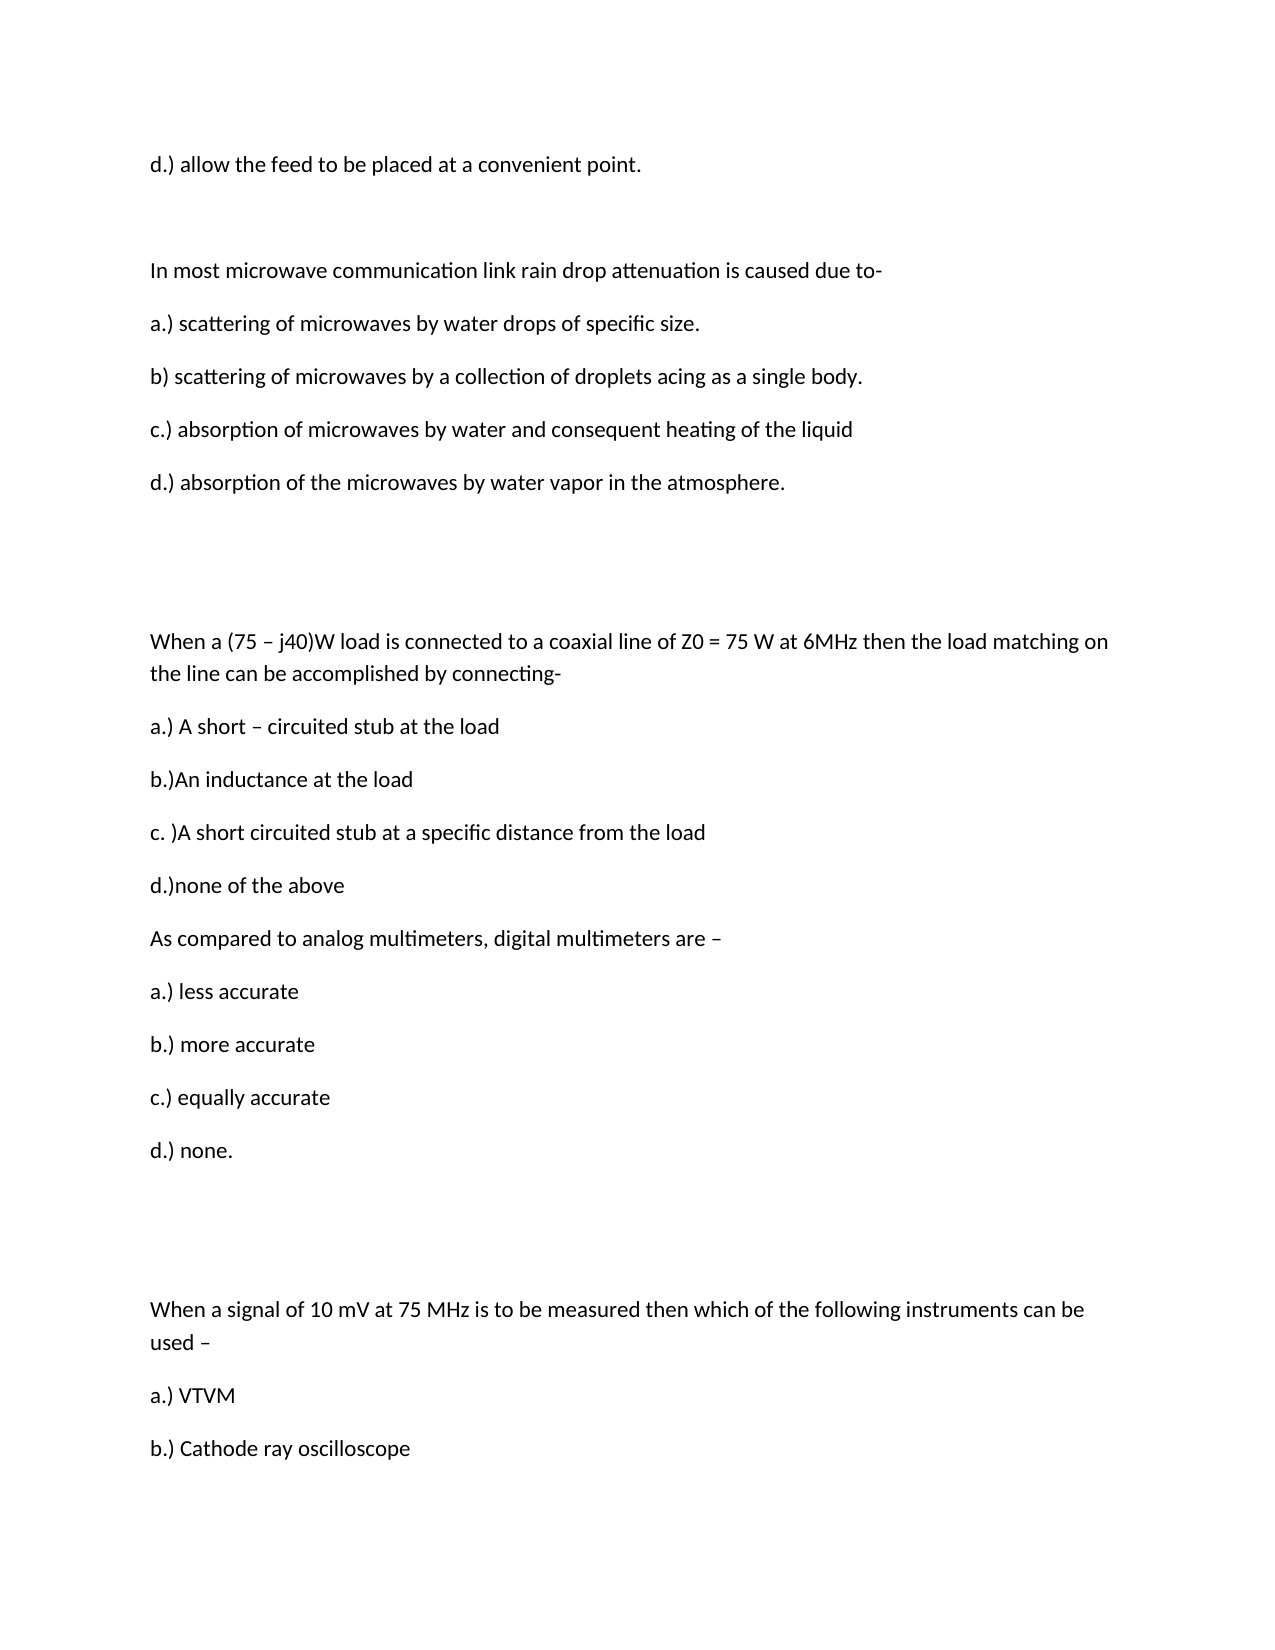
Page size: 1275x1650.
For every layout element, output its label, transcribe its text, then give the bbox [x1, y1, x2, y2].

text b.)An inductance at the load [150, 765, 1125, 793]
text When a signal of 10 mV at 75 MHz is to be measured then which of the following instruments can be used – [150, 1296, 1125, 1356]
text a.) A short – circuited stub at the load [150, 712, 1125, 740]
text a.) scattering of microwaves by water drops of specific size. [150, 309, 1125, 337]
text d.) allow the feed to be placed at a convenient point. [150, 150, 1125, 178]
text c. )A short circuited stub at a specific distance from the load [150, 818, 1125, 846]
text As compared to analog multimeters, digital multimeters are – [150, 924, 1125, 952]
text d.) absorption of the microwaves by water vapor in the atmosphere. [150, 468, 1125, 496]
text b.) more accurate [150, 1031, 1125, 1058]
text c.) equally accurate [150, 1083, 1125, 1112]
text When a (75 – j40)W load is connected to a coaxial line of Z0 = 75 W at 6MHz then the load matching on the line can be accomplished by connecting- [150, 627, 1125, 687]
text c.) absorption of microwaves by water and consequent heating of the liquid [150, 415, 1125, 443]
text d.)none of the above [150, 871, 1125, 899]
text b) scattering of microwaves by a collection of droplets acing as a single body. [150, 362, 1125, 390]
text b.) Cathode ray oscilloscope [150, 1434, 1125, 1462]
text a.) less accurate [150, 977, 1125, 1006]
text a.) VTVM [150, 1381, 1125, 1409]
text In most microwave communication link rain drop attenuation is caused due to- [150, 256, 1125, 284]
text d.) none. [150, 1137, 1125, 1164]
